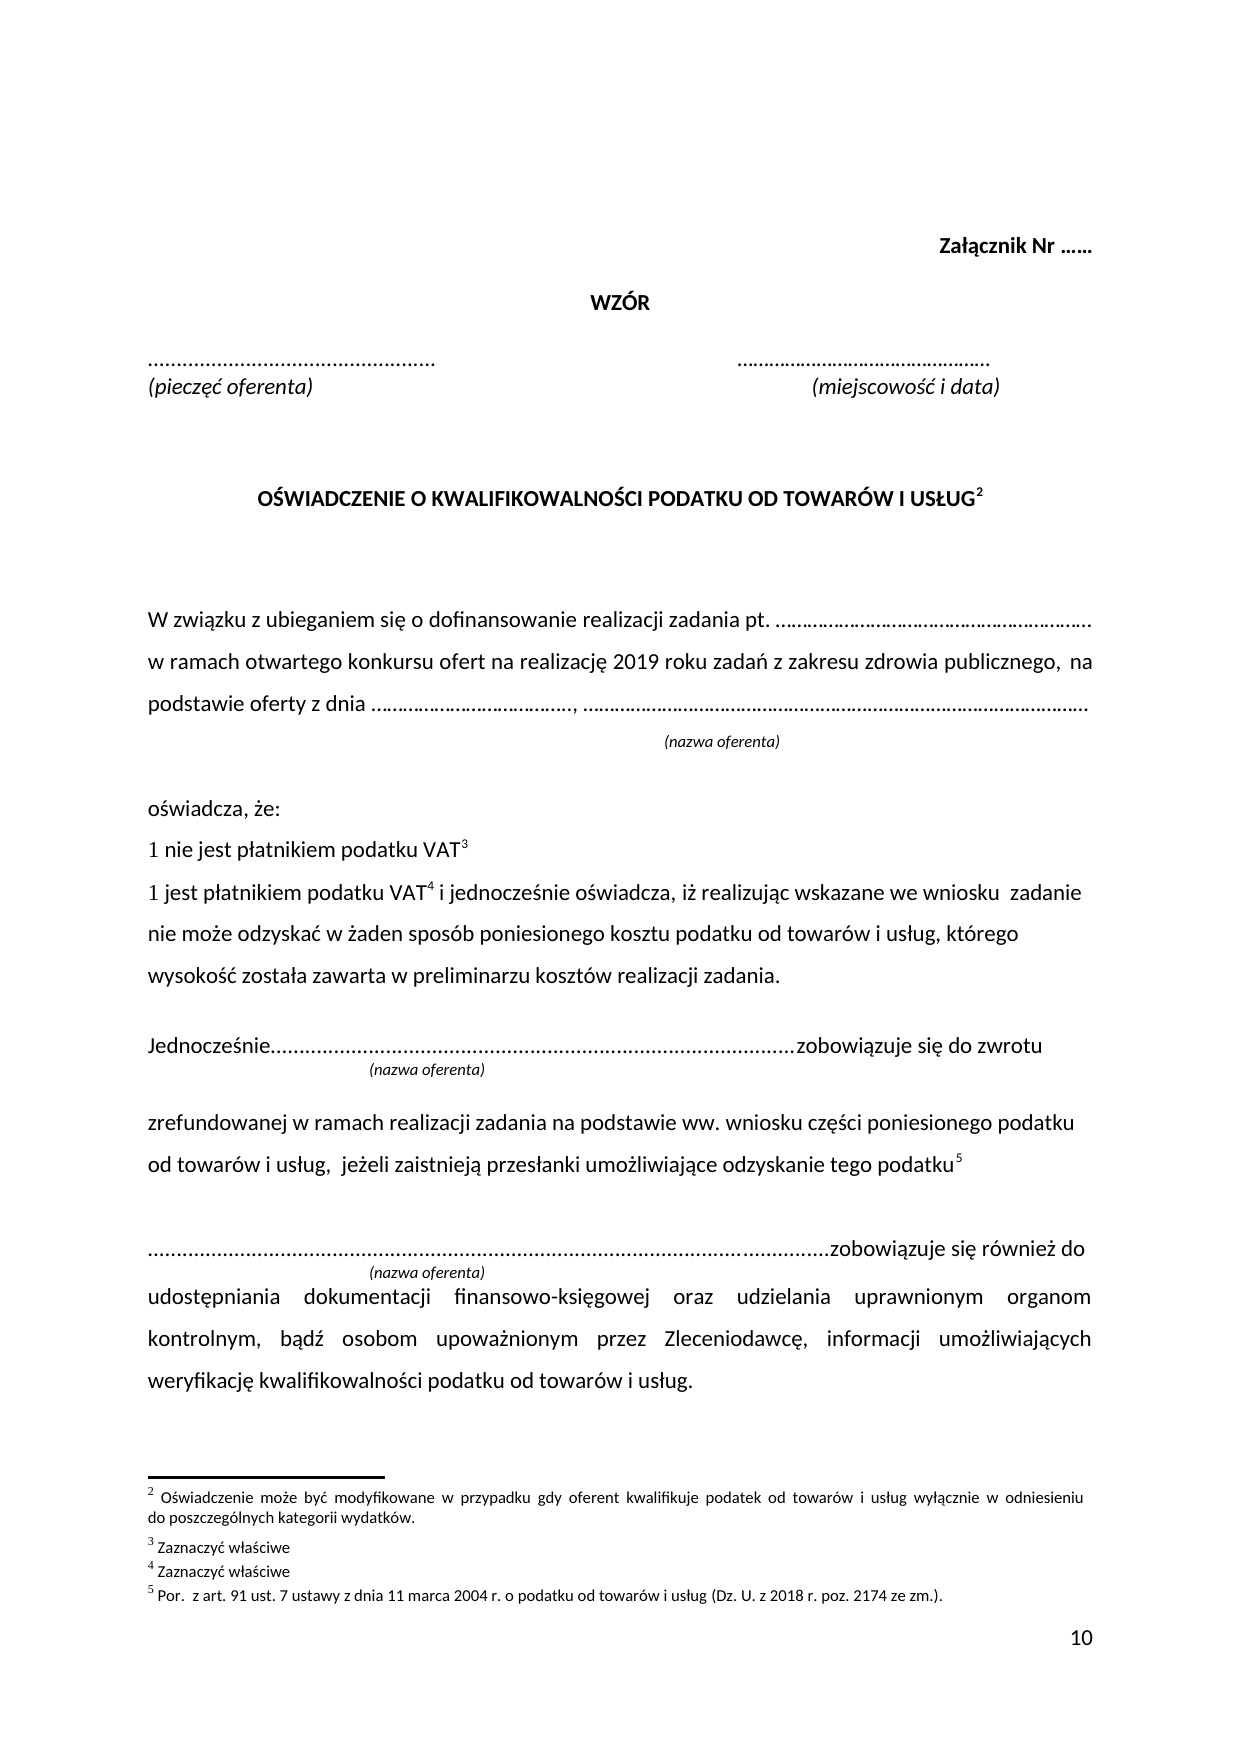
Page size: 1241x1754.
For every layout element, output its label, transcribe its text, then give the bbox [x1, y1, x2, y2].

text (pieczęć oferenta) (miejscowość i data) [148, 372, 1093, 400]
text zrefundowanej w ramach realizacji zadania na podstawie ww. wniosku części poniesionego podatku od towarów i usług, jeżeli zaistnieją przesłanki umożliwiające odzyskanie tego podatku [148, 1108, 1093, 1178]
text (nazwa oferenta) [148, 1059, 1093, 1080]
text oświadcza, że: [148, 794, 1093, 822]
text (nazwa oferenta) [148, 731, 1093, 752]
text .................................................. ………………………………………… [148, 344, 1093, 372]
text udostępniania dokumentacji finansowo-księgowej oraz udzielania uprawnionym organom kontrolnym, bądź osobom upoważnionym przez Zleceniodawcę, informacji umożliwiających weryfikację kwalifikowalności podatku od towarów i usług. [148, 1282, 1093, 1394]
text Załącznik Nr …… [148, 232, 1093, 260]
text jest płatnikiem podatku VAT i jednocześnie oświadcza, iż realizując wskazane we wniosku zadanie nie może odzyskać w żaden sposób poniesionego kosztu podatku od towarów i usług, którego wysokość została zawarta w preliminarzu kosztów realizacji zadania. [148, 878, 1093, 989]
text (nazwa oferenta) [148, 1262, 1093, 1282]
text Jednocześnie...........................................................................................zobowiązuje się do zwrotu [148, 1032, 1093, 1059]
text nie jest płatnikiem podatku VAT [148, 836, 1093, 864]
text WZÓR [148, 288, 1093, 316]
text W związku z ubieganiem się o dofinansowanie realizacji zadania pt. …………………………………………………… [148, 605, 1093, 633]
text OŚWIADCZENIE O KWALIFIKOWALNOŚCI PODATKU OD TOWARÓW I USŁUG [148, 484, 1093, 512]
text w ramach otwartego konkursu ofert na realizację 2019 roku zadań z zakresu zdrowia publicznego, na podstawie oferty z dnia ……………………………….., …………………………………………………………………………………… [148, 647, 1093, 717]
text ......................................................................................................................zobowiązuje się również do [148, 1234, 1093, 1262]
